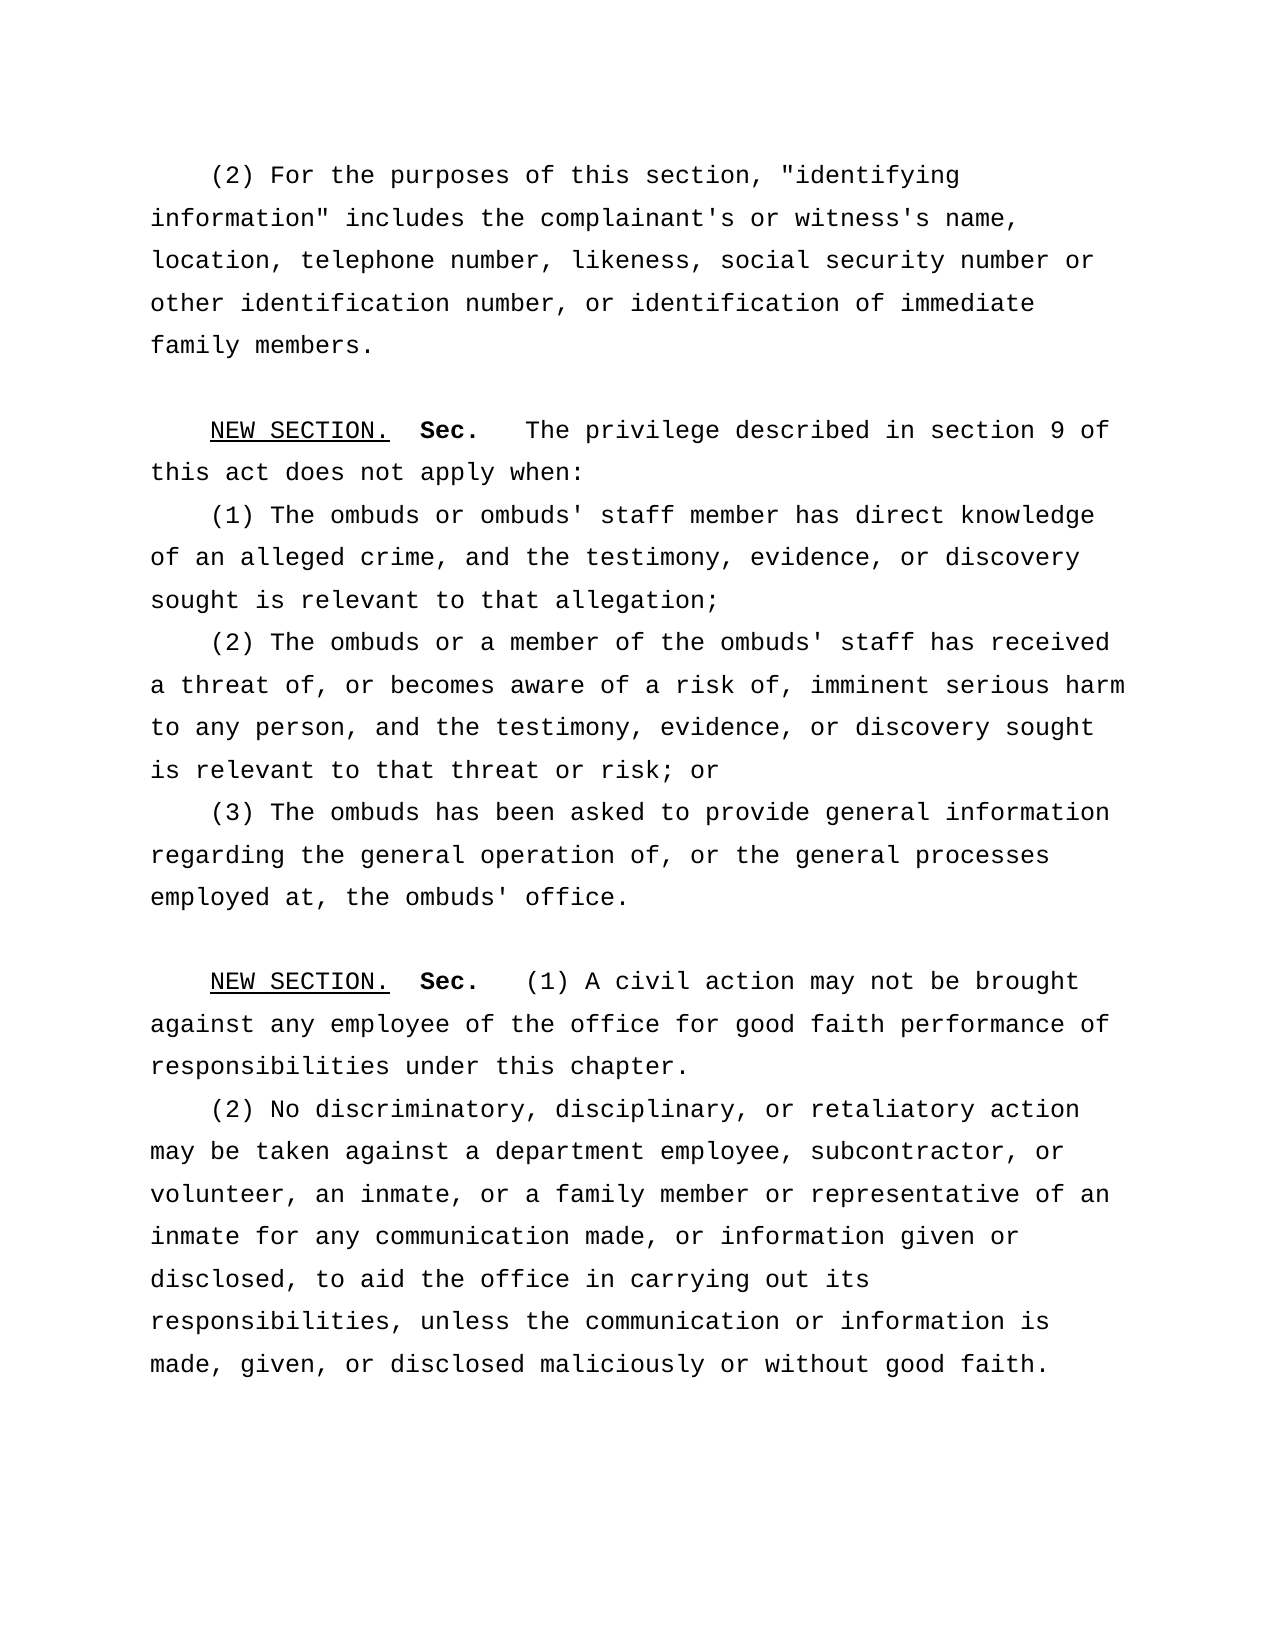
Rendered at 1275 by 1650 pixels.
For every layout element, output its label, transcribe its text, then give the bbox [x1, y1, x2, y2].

text (3) The ombuds has been asked to provide general information regarding the general operation of, or the general processes employed at, the ombuds' office. [150, 787, 1125, 914]
text (2) No discriminatory, disciplinary, or retaliatory action may be taken against a department employee, subcontractor, or volunteer, an inmate, or a family member or representative of an inmate for any communication made, or information given or disclosed, to aid the office in carrying out its responsibilities, unless the communication or information is made, given, or disclosed maliciously or without good faith. [150, 1083, 1125, 1381]
text NEW SECTION. Sec. The privilege described in section 9 of this act does not apply when: [150, 404, 1125, 489]
text (2) The ombuds or a member of the ombuds' staff has received a threat of, or becomes aware of a risk of, imminent serious harm to any person, and the testimony, evidence, or discovery sought is relevant to that threat or risk; or [150, 617, 1125, 787]
text (1) The ombuds or ombuds' staff member has direct knowledge of an alleged crime, and the testimony, evidence, or discovery sought is relevant to that allegation; [150, 489, 1125, 617]
text (2) For the purposes of this section, "identifying information" includes the complainant's or witness's name, location, telephone number, likeness, social security number or other identification number, or identification of immediate family members. [150, 150, 1125, 362]
text NEW SECTION. Sec. (1) A civil action may not be brought against any employee of the office for good faith performance of responsibilities under this chapter. [150, 956, 1125, 1083]
